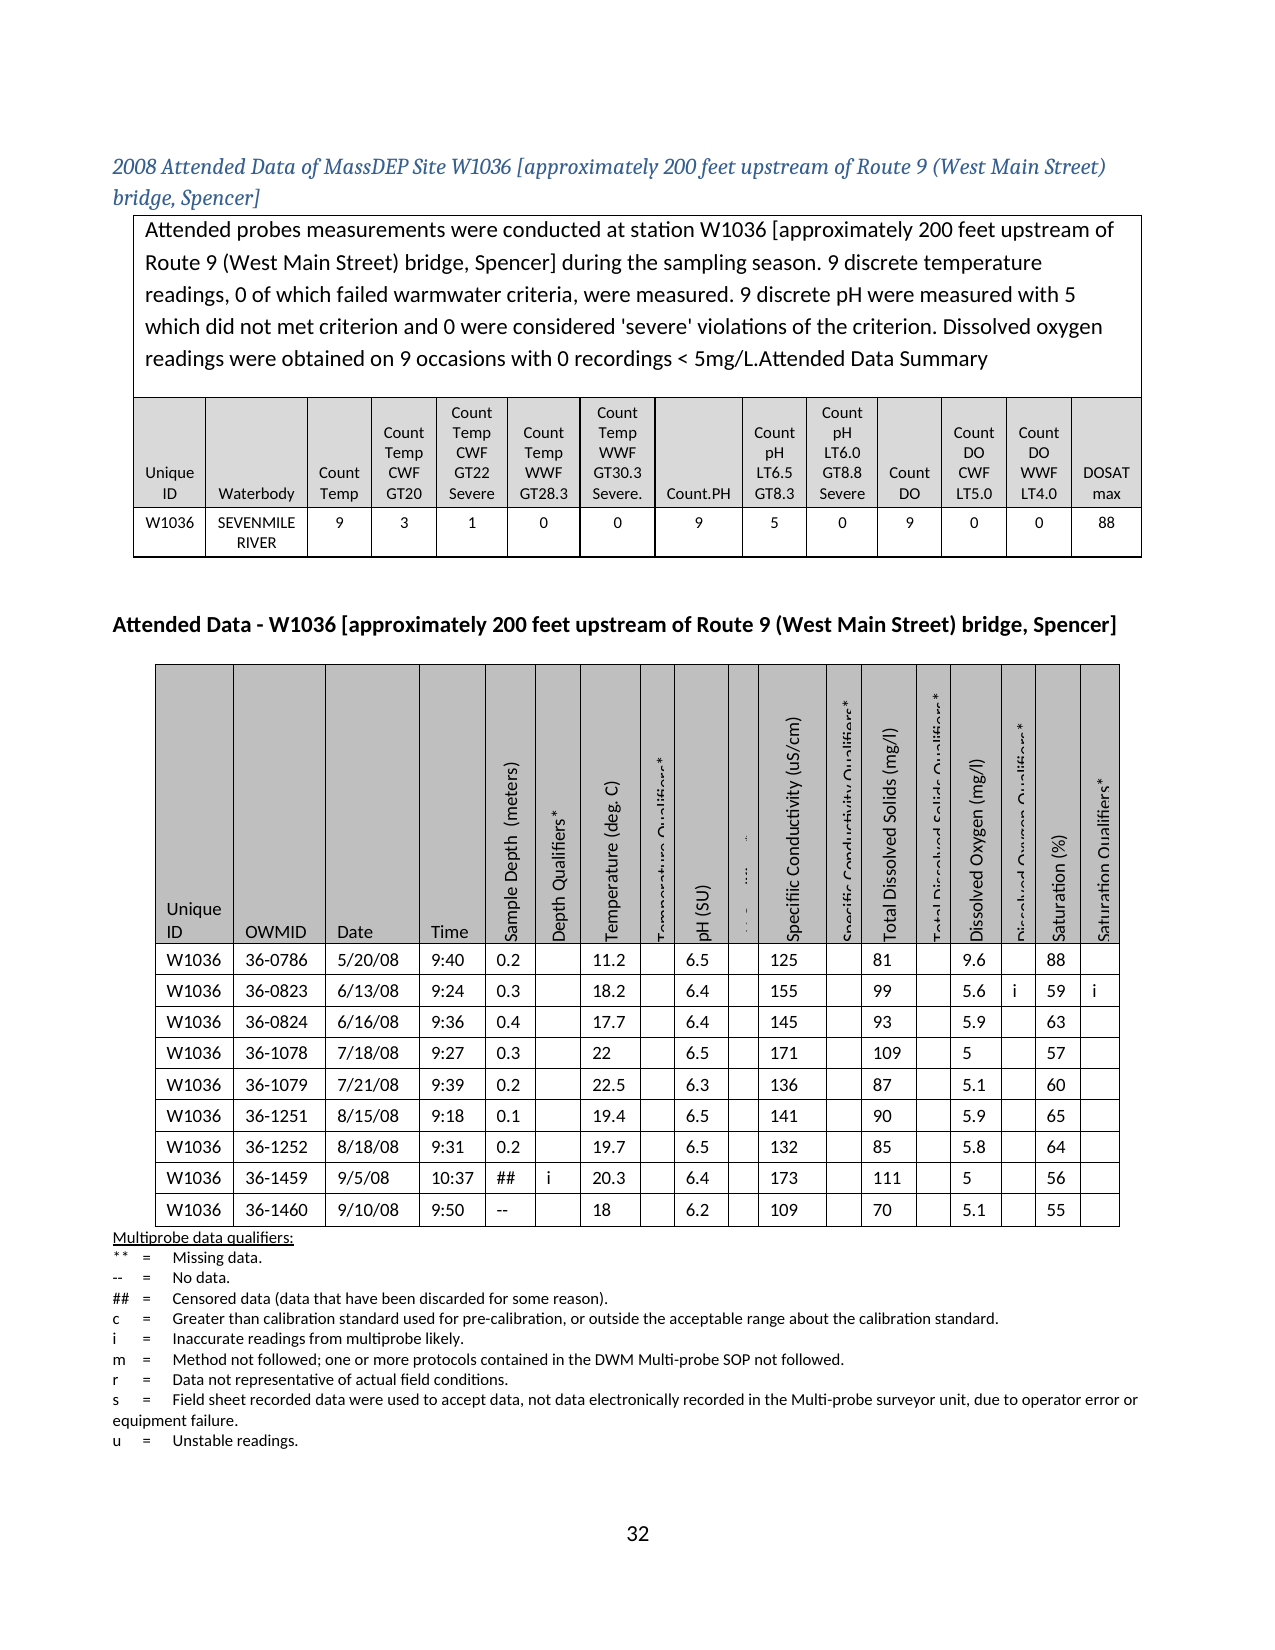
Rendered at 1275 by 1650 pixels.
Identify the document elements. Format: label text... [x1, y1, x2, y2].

table_cell 9:39 [420, 1069, 485, 1099]
table_cell 0.3 [486, 975, 535, 1006]
table_cell [917, 1100, 950, 1131]
text r = Data not representative of actual field conditions. [112, 1369, 1162, 1389]
table_cell 0 [1007, 508, 1071, 556]
table_cell [1081, 1132, 1119, 1162]
table_cell 18.2 [581, 975, 640, 1006]
text i = Inaccurate readings from multiprobe likely. [112, 1328, 1162, 1349]
table_cell W1036 [156, 1038, 233, 1068]
table_cell W1036 [156, 1194, 233, 1226]
table_header Temperature (deg. C) [581, 665, 640, 943]
table_cell 9/5/08 [326, 1163, 419, 1193]
table_cell [1002, 1069, 1035, 1099]
table_cell 6.5 [675, 1100, 728, 1131]
table_cell 36-0823 [234, 975, 325, 1006]
table_cell 5 [951, 1038, 1001, 1068]
table_cell 155 [759, 975, 826, 1006]
table_cell 9:50 [420, 1194, 485, 1226]
table_cell 9:27 [420, 1038, 485, 1068]
table_cell i [1081, 975, 1119, 1006]
table_cell [729, 1038, 758, 1068]
table_cell 10:37 [420, 1163, 485, 1193]
table_cell Count pH LT6.0 GT8.8 Severe [807, 398, 877, 507]
table_cell 56 [1036, 1163, 1080, 1193]
table_cell 141 [759, 1100, 826, 1131]
table_cell 9:24 [420, 975, 485, 1006]
table_cell [536, 1132, 580, 1162]
table_cell [1002, 1100, 1035, 1131]
table_header pH Qualifiers* [729, 665, 758, 943]
table_cell 9 [878, 508, 941, 556]
table_cell Count.PH [656, 398, 742, 507]
table_cell [917, 944, 950, 974]
table_cell 5 [951, 1163, 1001, 1193]
table_cell 17.7 [581, 1007, 640, 1037]
table_cell [729, 975, 758, 1006]
table_cell 0 [581, 508, 654, 556]
table_cell [827, 1194, 861, 1226]
table_cell 57 [1036, 1038, 1080, 1068]
table_header Dissolved Oxygen Qualifiers* [1002, 665, 1035, 943]
table_cell 0.1 [486, 1100, 535, 1131]
table_cell 6.2 [675, 1194, 728, 1226]
table_cell Count pH LT6.5 GT8.3 [743, 398, 806, 507]
table_header Dissolved Oxygen (mg/l) [951, 665, 1001, 943]
table_cell Count Temp CWF GT22 Severe [437, 398, 507, 507]
table_header OWMID [234, 665, 325, 943]
table_cell [729, 1100, 758, 1131]
table_cell 5.6 [951, 975, 1001, 1006]
table_cell [641, 1100, 674, 1131]
table_cell 111 [862, 1163, 916, 1193]
table_cell i [536, 1163, 580, 1193]
table_header Saturation Qualifiers* [1081, 665, 1119, 943]
table_cell 9:18 [420, 1100, 485, 1131]
table_cell 55 [1036, 1194, 1080, 1226]
table_cell [1002, 1194, 1035, 1226]
table_cell 81 [862, 944, 916, 974]
table_cell W1036 [156, 975, 233, 1006]
table_cell [1081, 1163, 1119, 1193]
table_cell SEVENMILE RIVER [206, 508, 307, 556]
table_header Depth Qualifiers* [536, 665, 580, 943]
text u = Unstable readings. [112, 1430, 1162, 1450]
table_cell [729, 1007, 758, 1037]
table_cell W1036 [156, 1100, 233, 1131]
table_cell 0.2 [486, 944, 535, 974]
subtitle 2008 Attended Data of MassDEP Site W1036 [approximately 200 feet upstream of Route 9 (West Main Street) bridge, Spencer] [112, 154, 1162, 211]
table_cell W1036 [156, 1069, 233, 1099]
table_cell [641, 1163, 674, 1193]
table_cell 5.1 [951, 1194, 1001, 1226]
table_cell 0 [942, 508, 1006, 556]
table_cell [1081, 944, 1119, 974]
table_cell [1081, 1100, 1119, 1131]
table_cell [536, 1100, 580, 1131]
table_cell [917, 1163, 950, 1193]
table_cell [1002, 1007, 1035, 1037]
table_header pH (SU) [675, 665, 728, 943]
table_cell [827, 944, 861, 974]
table_cell [827, 1100, 861, 1131]
table_header Unique ID [156, 665, 233, 943]
text s = Field sheet recorded data were used to accept data, not data electronically recorded in the Multi-probe surveyor unit, due to operator error or equipment failure. [112, 1389, 1162, 1430]
table_cell 0.2 [486, 1069, 535, 1099]
table_cell [1002, 944, 1035, 974]
table_cell 88 [1072, 508, 1141, 556]
table_cell -- [486, 1194, 535, 1226]
table_cell 36-1252 [234, 1132, 325, 1162]
table_cell 6.3 [675, 1069, 728, 1099]
table_cell 36-0786 [234, 944, 325, 974]
table_cell [729, 1132, 758, 1162]
table_cell Count DO [878, 398, 941, 507]
table_cell 173 [759, 1163, 826, 1193]
table_cell Waterbody [206, 398, 307, 507]
table_header Temperature Qualifiers* [641, 665, 674, 943]
table_cell [641, 1194, 674, 1226]
table_cell 0.3 [486, 1038, 535, 1068]
table_cell [729, 1069, 758, 1099]
table_cell [1002, 1163, 1035, 1193]
table_cell 0 [807, 508, 877, 556]
table_cell 9:40 [420, 944, 485, 974]
table_cell 132 [759, 1132, 826, 1162]
table_cell 36-1251 [234, 1100, 325, 1131]
table_cell 18 [581, 1194, 640, 1226]
table_cell 8/18/08 [326, 1132, 419, 1162]
table_cell 6.5 [675, 1038, 728, 1068]
table_cell 171 [759, 1038, 826, 1068]
table_cell 11.2 [581, 944, 640, 974]
table_cell 22 [581, 1038, 640, 1068]
table_cell [1081, 1007, 1119, 1037]
text Attended Data - W1036 [approximately 200 feet upstream of Route 9 (West Main Street) bridge, Spencer] [112, 610, 1162, 638]
table_cell [1081, 1194, 1119, 1226]
table_cell 36-0824 [234, 1007, 325, 1037]
table_cell 64 [1036, 1132, 1080, 1162]
table_cell 9 [656, 508, 742, 556]
text ## = Censored data (data that have been discarded for some reason). [112, 1288, 1162, 1308]
table_cell 5.8 [951, 1132, 1001, 1162]
table_cell 109 [862, 1038, 916, 1068]
table_cell W1036 [134, 508, 205, 556]
table_cell [917, 1132, 950, 1162]
table_cell 19.7 [581, 1132, 640, 1162]
table_cell [729, 1194, 758, 1226]
table_cell [1081, 1069, 1119, 1099]
table_cell 109 [759, 1194, 826, 1226]
table_cell W1036 [156, 1007, 233, 1037]
table_cell DOSAT max [1072, 398, 1141, 507]
table_cell 0 [508, 508, 579, 556]
table_cell [641, 944, 674, 974]
table_cell 90 [862, 1100, 916, 1131]
table_cell 9:36 [420, 1007, 485, 1037]
table_cell [1081, 1038, 1119, 1068]
table_cell W1036 [156, 1132, 233, 1162]
table_cell 0.2 [486, 1132, 535, 1162]
table_cell [536, 1007, 580, 1037]
table_header Total Dissolved Solids Qualifiers* [917, 665, 950, 943]
table_cell [641, 1069, 674, 1099]
table_cell [641, 1038, 674, 1068]
table_cell 9/10/08 [326, 1194, 419, 1226]
table_cell W1036 [156, 944, 233, 974]
table_cell [1002, 1038, 1035, 1068]
table_cell 9:31 [420, 1132, 485, 1162]
table_cell [917, 1007, 950, 1037]
table_cell 9.6 [951, 944, 1001, 974]
table_cell 5/20/08 [326, 944, 419, 974]
table_cell [1002, 1132, 1035, 1162]
table_cell 93 [862, 1007, 916, 1037]
table_cell 88 [1036, 944, 1080, 974]
table_cell 7/21/08 [326, 1069, 419, 1099]
table_cell 63 [1036, 1007, 1080, 1037]
table_cell 70 [862, 1194, 916, 1226]
table_cell 136 [759, 1069, 826, 1099]
table_cell [917, 1069, 950, 1099]
table_cell [827, 1069, 861, 1099]
text ** = Missing data. [112, 1247, 1162, 1268]
table_cell 6.4 [675, 975, 728, 1006]
table_cell ## [486, 1163, 535, 1193]
table_cell 36-1460 [234, 1194, 325, 1226]
table_header Sample Depth (meters) [486, 665, 535, 943]
table_cell 5.9 [951, 1007, 1001, 1037]
table_cell Count DO CWF LT5.0 [942, 398, 1006, 507]
table_header Time [420, 665, 485, 943]
table_cell [827, 1163, 861, 1193]
table_cell [729, 1163, 758, 1193]
table_cell Count Temp CWF GT20 [372, 398, 436, 507]
table_cell [536, 1194, 580, 1226]
table_cell 8/15/08 [326, 1100, 419, 1131]
table_cell [536, 1069, 580, 1099]
table_cell 5 [743, 508, 806, 556]
table_cell 36-1078 [234, 1038, 325, 1068]
table_header Specific Conductivity Qualifiers* [827, 665, 861, 943]
table_cell 19.4 [581, 1100, 640, 1131]
table_cell 99 [862, 975, 916, 1006]
table_cell [641, 1132, 674, 1162]
table_cell Unique ID [134, 398, 205, 507]
text Multiprobe data qualifiers: [112, 1227, 1162, 1247]
table_cell [917, 975, 950, 1006]
table_cell Count DO WWF LT4.0 [1007, 398, 1071, 507]
table_cell [827, 1132, 861, 1162]
table_header Attended probes measurements were conducted at station W1036 [approximately 200 feet upstream of Route 9 (West Main Street) bridge, Spencer] during the sampling season. 9 discrete temperature readings, 0 of which failed warmwater criteria, were measured. 9 discrete pH were measured with 5 which did not met criterion and 0 were considered 'severe' violations of the criterion. Dissolved oxygen readings were obtained on 9 occasions with 0 recordings < 5mg/L.Attended Data Summary [134, 216, 1141, 397]
table_cell 0.4 [486, 1007, 535, 1037]
table_cell [827, 1038, 861, 1068]
table_cell 145 [759, 1007, 826, 1037]
table_cell [641, 975, 674, 1006]
table_cell 6/16/08 [326, 1007, 419, 1037]
table_cell Count Temp WWF GT30.3 Severe. [581, 398, 654, 507]
table_header Specifiic Conductivity (uS/cm) [759, 665, 826, 943]
table_cell 87 [862, 1069, 916, 1099]
table_cell W1036 [156, 1163, 233, 1193]
table_cell Count Temp [308, 398, 371, 507]
table_cell [536, 944, 580, 974]
table_cell 6.5 [675, 944, 728, 974]
table_cell 36-1459 [234, 1163, 325, 1193]
table_cell i [1002, 975, 1035, 1006]
table_cell 36-1079 [234, 1069, 325, 1099]
table_cell Count Temp WWF GT28.3 [508, 398, 579, 507]
table_cell 5.9 [951, 1100, 1001, 1131]
table_cell 6.4 [675, 1163, 728, 1193]
table_cell [917, 1194, 950, 1226]
table_cell [536, 975, 580, 1006]
table_cell 22.5 [581, 1069, 640, 1099]
table_cell 6.4 [675, 1007, 728, 1037]
table_cell 6.5 [675, 1132, 728, 1162]
table_cell [917, 1038, 950, 1068]
text m = Method not followed; one or more protocols contained in the DWM Multi-probe SOP not followed. [112, 1349, 1162, 1369]
table_cell 85 [862, 1132, 916, 1162]
table_cell [827, 1007, 861, 1037]
table_cell 6/13/08 [326, 975, 419, 1006]
table_header Date [326, 665, 419, 943]
table_cell 1 [437, 508, 507, 556]
table_cell [641, 1007, 674, 1037]
table_cell 7/18/08 [326, 1038, 419, 1068]
text -- = No data. [112, 1268, 1162, 1288]
table_cell [729, 944, 758, 974]
table_cell 65 [1036, 1100, 1080, 1131]
table_cell 9 [308, 508, 371, 556]
table_cell 3 [372, 508, 436, 556]
table_header Saturation (%) [1036, 665, 1080, 943]
text c = Greater than calibration standard used for pre-calibration, or outside the acceptable range about the calibration standard. [112, 1308, 1162, 1328]
table_cell 125 [759, 944, 826, 974]
table_cell 5.1 [951, 1069, 1001, 1099]
table_cell 60 [1036, 1069, 1080, 1099]
table_cell 59 [1036, 975, 1080, 1006]
table_cell [536, 1038, 580, 1068]
table_cell [827, 975, 861, 1006]
table_header Total Dissolved Solids (mg/l) [862, 665, 916, 943]
table_cell 20.3 [581, 1163, 640, 1193]
